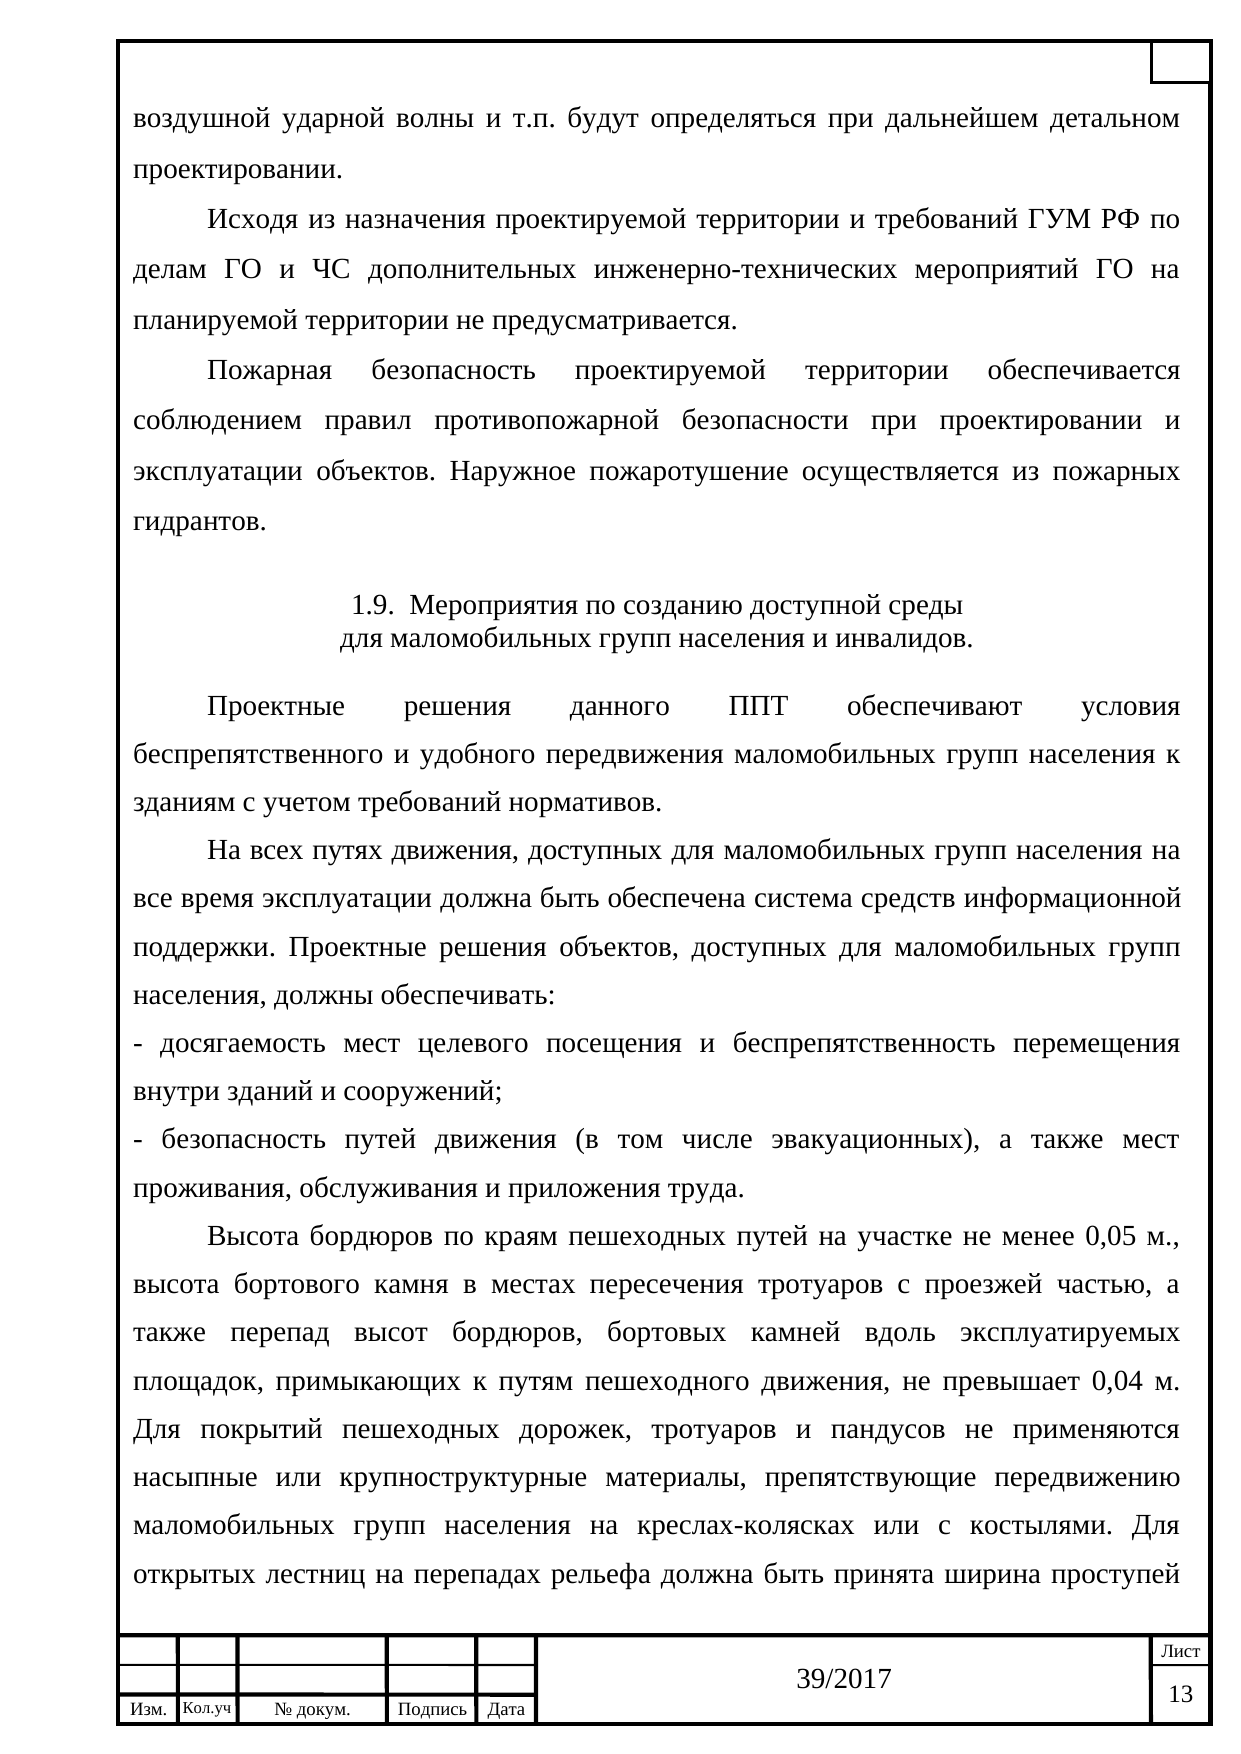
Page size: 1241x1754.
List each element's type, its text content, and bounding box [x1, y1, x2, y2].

text для маломобильных групп населения и инвалидов. [133, 621, 1181, 654]
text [133, 101, 1181, 184]
text Пожарная безопасность проектируемой территории обеспечивается соблюдением правил противопожарной безопасности при проектировании и эксплуатации объектов. Наружное пожаротушение осуществляется из пожарных гидрантов. [133, 352, 1181, 537]
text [133, 1218, 1181, 1589]
text Исходя из назначения проектируемой территории и требований ГУМ РФ по делам ГО и ЧС дополнительных инженерно-технических мероприятий ГО на планируемой территории не предусматривается. [133, 201, 1181, 335]
text На всех путях движения, доступных для маломобильных групп населения на все время эксплуатации должна быть обеспечена система средств информационной поддержки. Проектные решения объектов, доступных для маломобильных групп населения, должны обеспечивать: [133, 832, 1181, 1011]
text 1.9. Мероприятия по созданию доступной среды [133, 587, 1181, 621]
text - безопасность путей движения (в том числе эвакуационных), а также мест проживания, обслуживания и приложения труда. [133, 1122, 1181, 1203]
text Проектные решения данного ППТ обеспечивают условия беспрепятственного и удобного передвижения маломобильных групп населения к зданиям с учетом требований нормативов. [133, 688, 1181, 818]
text - досягаемость мест целевого посещения и беспрепятственность перемещения внутри зданий и сооружений; [133, 1025, 1181, 1107]
